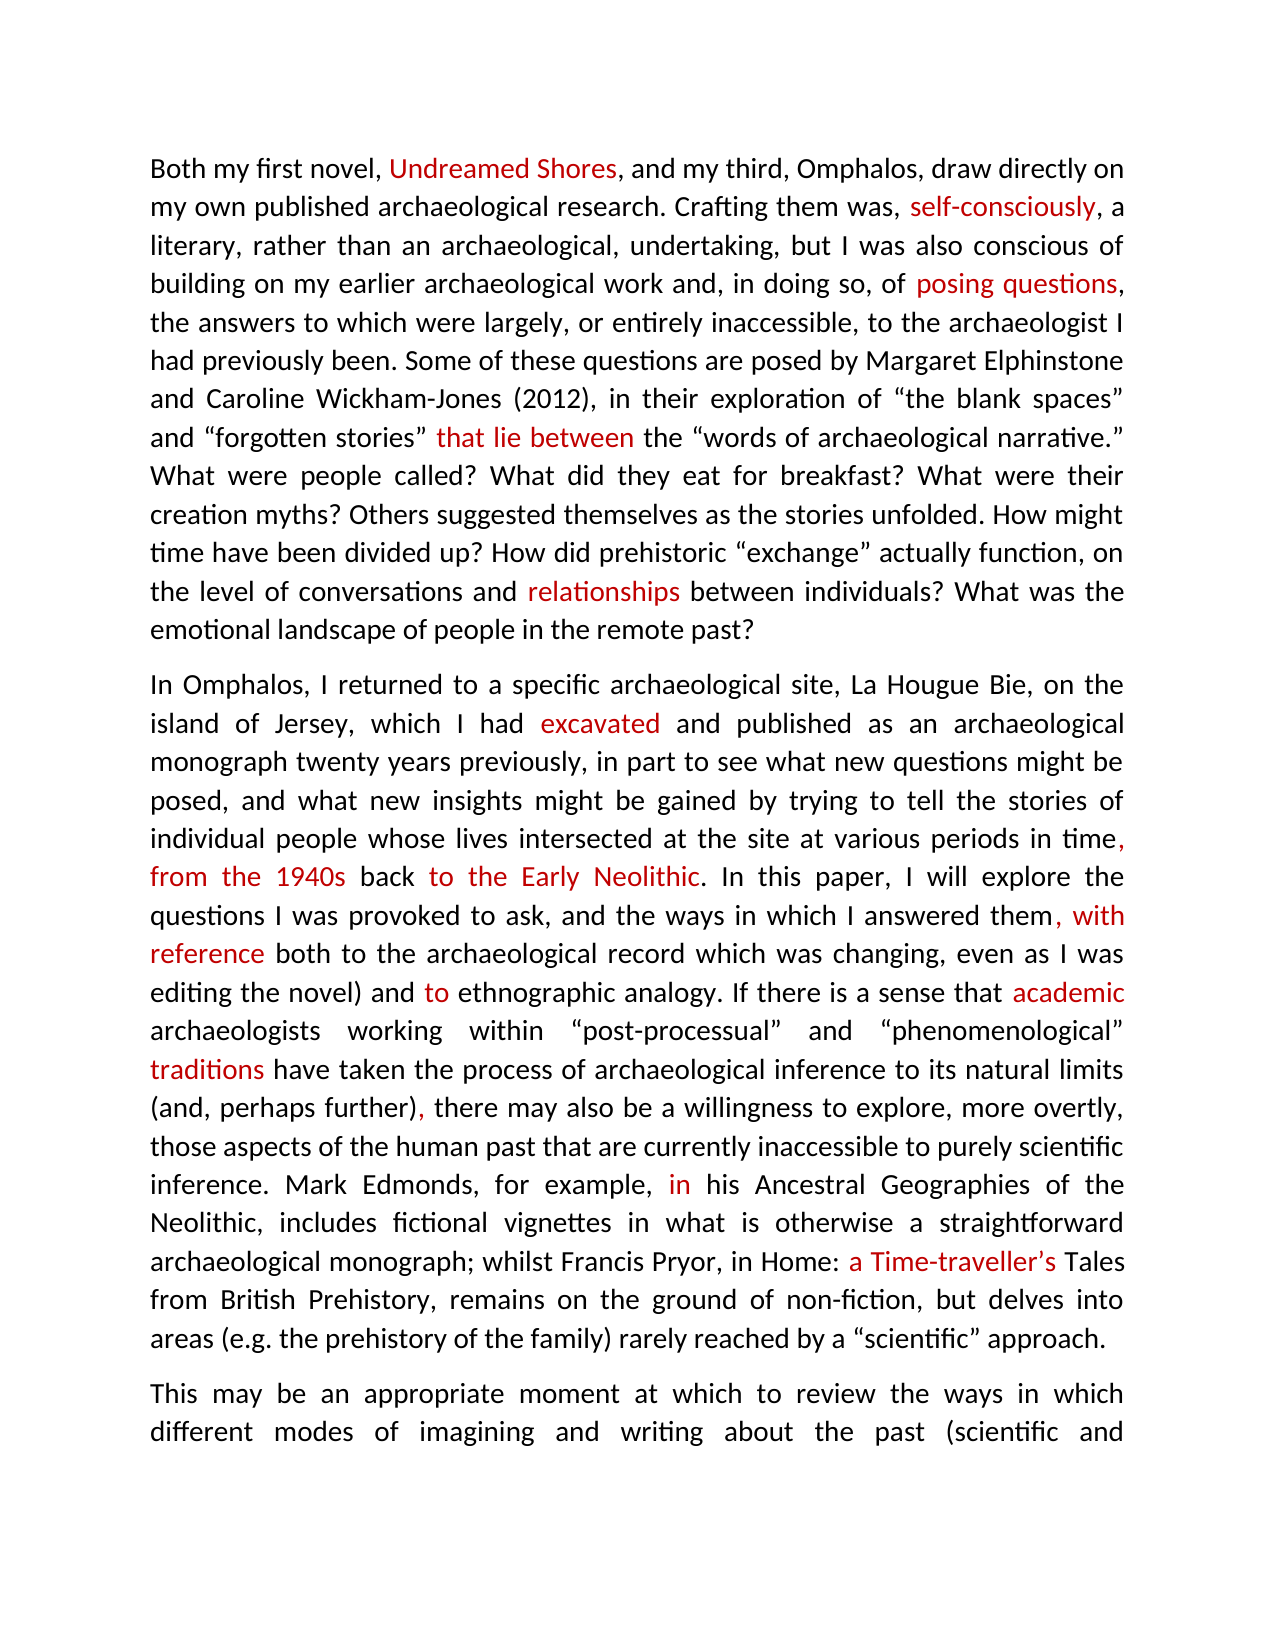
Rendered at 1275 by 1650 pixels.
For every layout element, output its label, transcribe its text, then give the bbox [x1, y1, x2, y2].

text Both my first novel, Undreamed Shores, and my third, Omphalos, draw directly on my own published archaeological research. Crafting them was, self-consciously, a literary, rather than an archaeological, undertaking, but I was also conscious of building on my earlier archaeological work and, in doing so, of posing questions, the answers to which were largely, or entirely inaccessible, to the archaeologist I had previously been. Some of these questions are posed by Margaret Elphinstone and Caroline Wickham-Jones (2012), in their exploration of “the blank spaces” and “forgotten stories” that lie between the “words of archaeological narrative.” What were people called? What did they eat for breakfast? What were their creation myths? Others suggested themselves as the stories unfolded. How might time have been divided up? How did prehistoric “exchange” actually function, on the level of conversations and relationships between individuals? What was the emotional landscape of people in the remote past? [150, 150, 1125, 647]
text In Omphalos, I returned to a specific archaeological site, La Hougue Bie, on the island of Jersey, which I had excavated and published as an archaeological monograph twenty years previously, in part to see what new questions might be posed, and what new insights might be gained by trying to tell the stories of individual people whose lives intersected at the site at various periods in time, from the 1940s back to the Early Neolithic. In this paper, I will explore the questions I was provoked to ask, and the ways in which I answered them, with reference both to the archaeological record which was changing, even as I was editing the novel) and to ethnographic analogy. If there is a sense that academic archaeologists working within “post-processual” and “phenomenological” traditions have taken the process of archaeological inference to its natural limits (and, perhaps further), there may also be a willingness to explore, more overtly, those aspects of the human past that are currently inaccessible to purely scientific inference. Mark Edmonds, for example, in his Ancestral Geographies of the Neolithic, includes fictional vignettes in what is otherwise a straightforward archaeological monograph; whilst Francis Pryor, in Home: a Time-traveller’s Tales from British Prehistory, remains on the ground of non-fiction, but delves into areas (e.g. the prehistory of the family) rarely reached by a “scientific” approach. [150, 666, 1125, 1355]
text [150, 1375, 1125, 1449]
